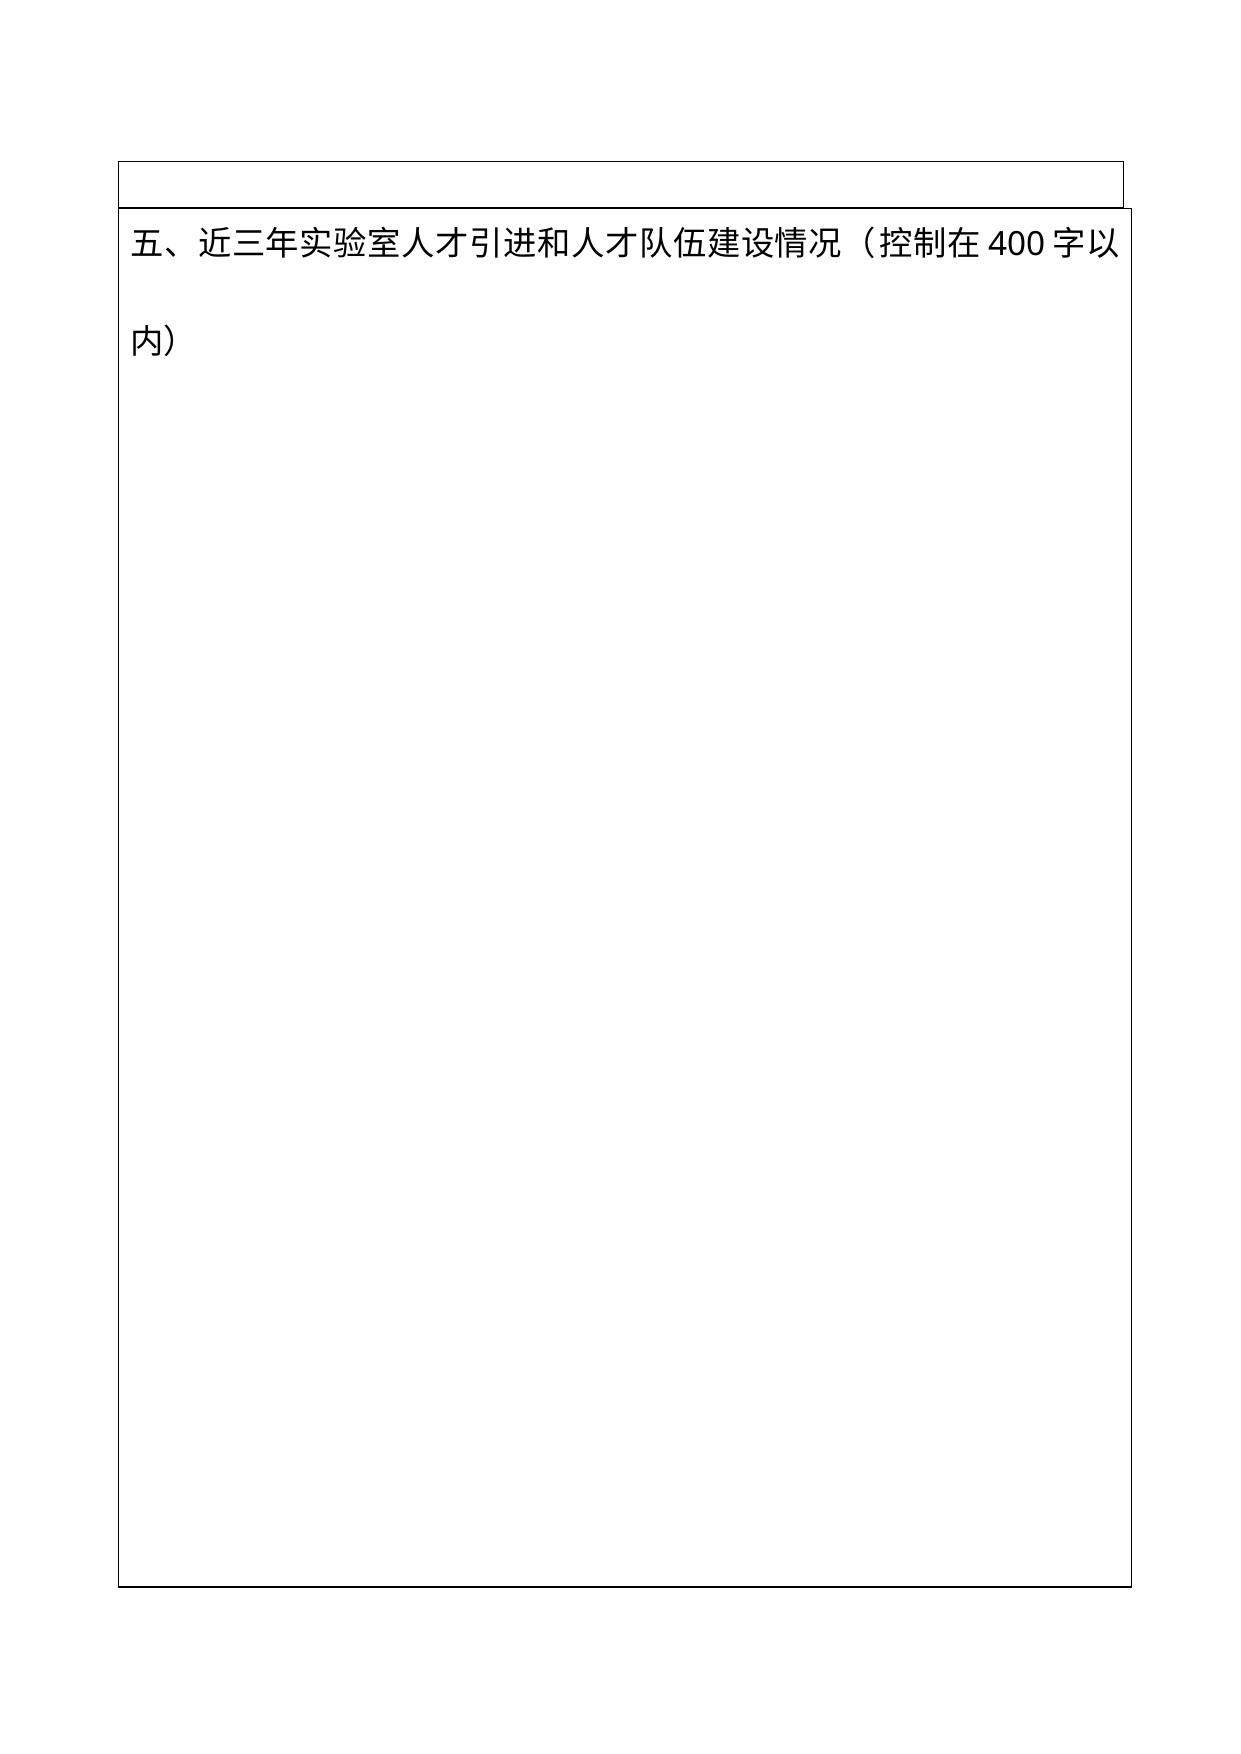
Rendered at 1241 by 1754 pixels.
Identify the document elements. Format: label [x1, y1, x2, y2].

table_cell [119, 162, 1123, 207]
table_header [119, 209, 1131, 1586]
